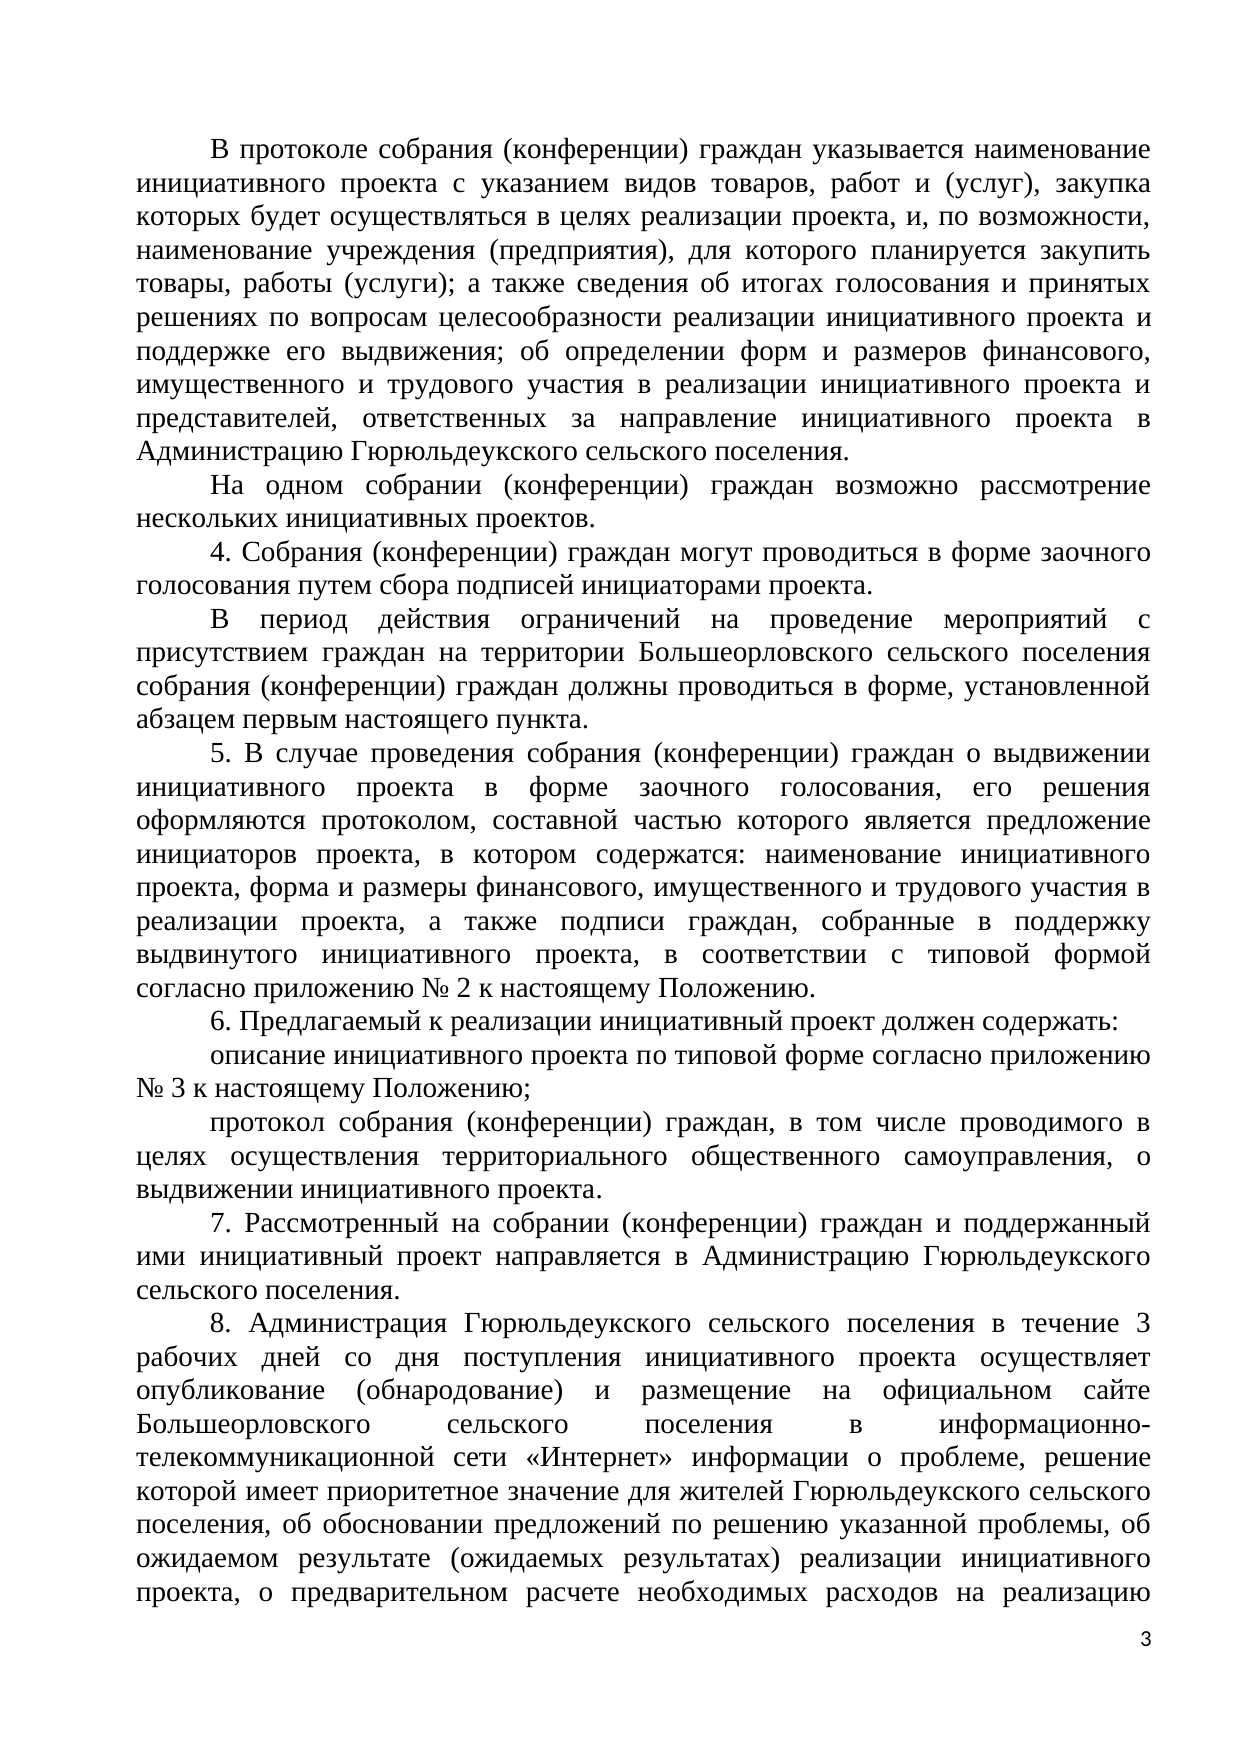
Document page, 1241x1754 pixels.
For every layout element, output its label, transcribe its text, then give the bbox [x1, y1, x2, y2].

text 7. Рассмотренный на собрании (конференции) граждан и поддержанный ими инициативный проект направляется в Администрацию Гюрюльдеукского сельского поселения. [136, 1205, 1152, 1305]
text описание инициативного проекта по типовой форме согласно приложению № 3 к настоящему Положению; [136, 1037, 1152, 1104]
text 4. Собрания (конференции) граждан могут проводиться в форме заочного голосования путем сбора подписей инициаторами проекта. [136, 534, 1152, 601]
text В период действия ограничений на проведение мероприятий с присутствием граждан на территории Большеорловского сельского поселения собрания (конференции) граждан должны проводиться в форме, установленной абзацем первым настоящего пункта. [136, 601, 1152, 735]
text протокол собрания (конференции) граждан, в том числе проводимого в целях осуществления территориального общественного самоуправления, о выдвижении инициативного проекта. [136, 1104, 1152, 1205]
text В протоколе собрания (конференции) граждан указывается наименование инициативного проекта с указанием видов товаров, работ и (услуг), закупка которых будет осуществляться в целях реализации проекта, и, по возможности, наименование учреждения (предприятия), для которого планируется закупить товары, работы (услуги); а также сведения об итогах голосования и принятых решениях по вопросам целесообразности реализации инициативного проекта и поддержке его выдвижения; об определении форм и размеров финансового, имущественного и трудового участия в реализации инициативного проекта и представителей, ответственных за направление инициативного проекта в Администрацию Гюрюльдеукского сельского поселения. [136, 131, 1152, 467]
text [136, 1305, 1152, 1607]
text 6. Предлагаемый к реализации инициативный проект должен содержать: [136, 1003, 1152, 1037]
text 5. В случае проведения собрания (конференции) граждан о выдвижении инициативного проекта в форме заочного голосования, его решения оформляются протоколом, составной частью которого является предложение инициаторов проекта, в котором содержатся: наименование инициативного проекта, форма и размеры финансового, имущественного и трудового участия в реализации проекта, а также подписи граждан, собранные в поддержку выдвинутого инициативного проекта, в соответствии с типовой формой согласно приложению № 2 к настоящему Положению. [136, 735, 1152, 1003]
text На одном собрании (конференции) граждан возможно рассмотрение нескольких инициативных проектов. [136, 467, 1152, 534]
